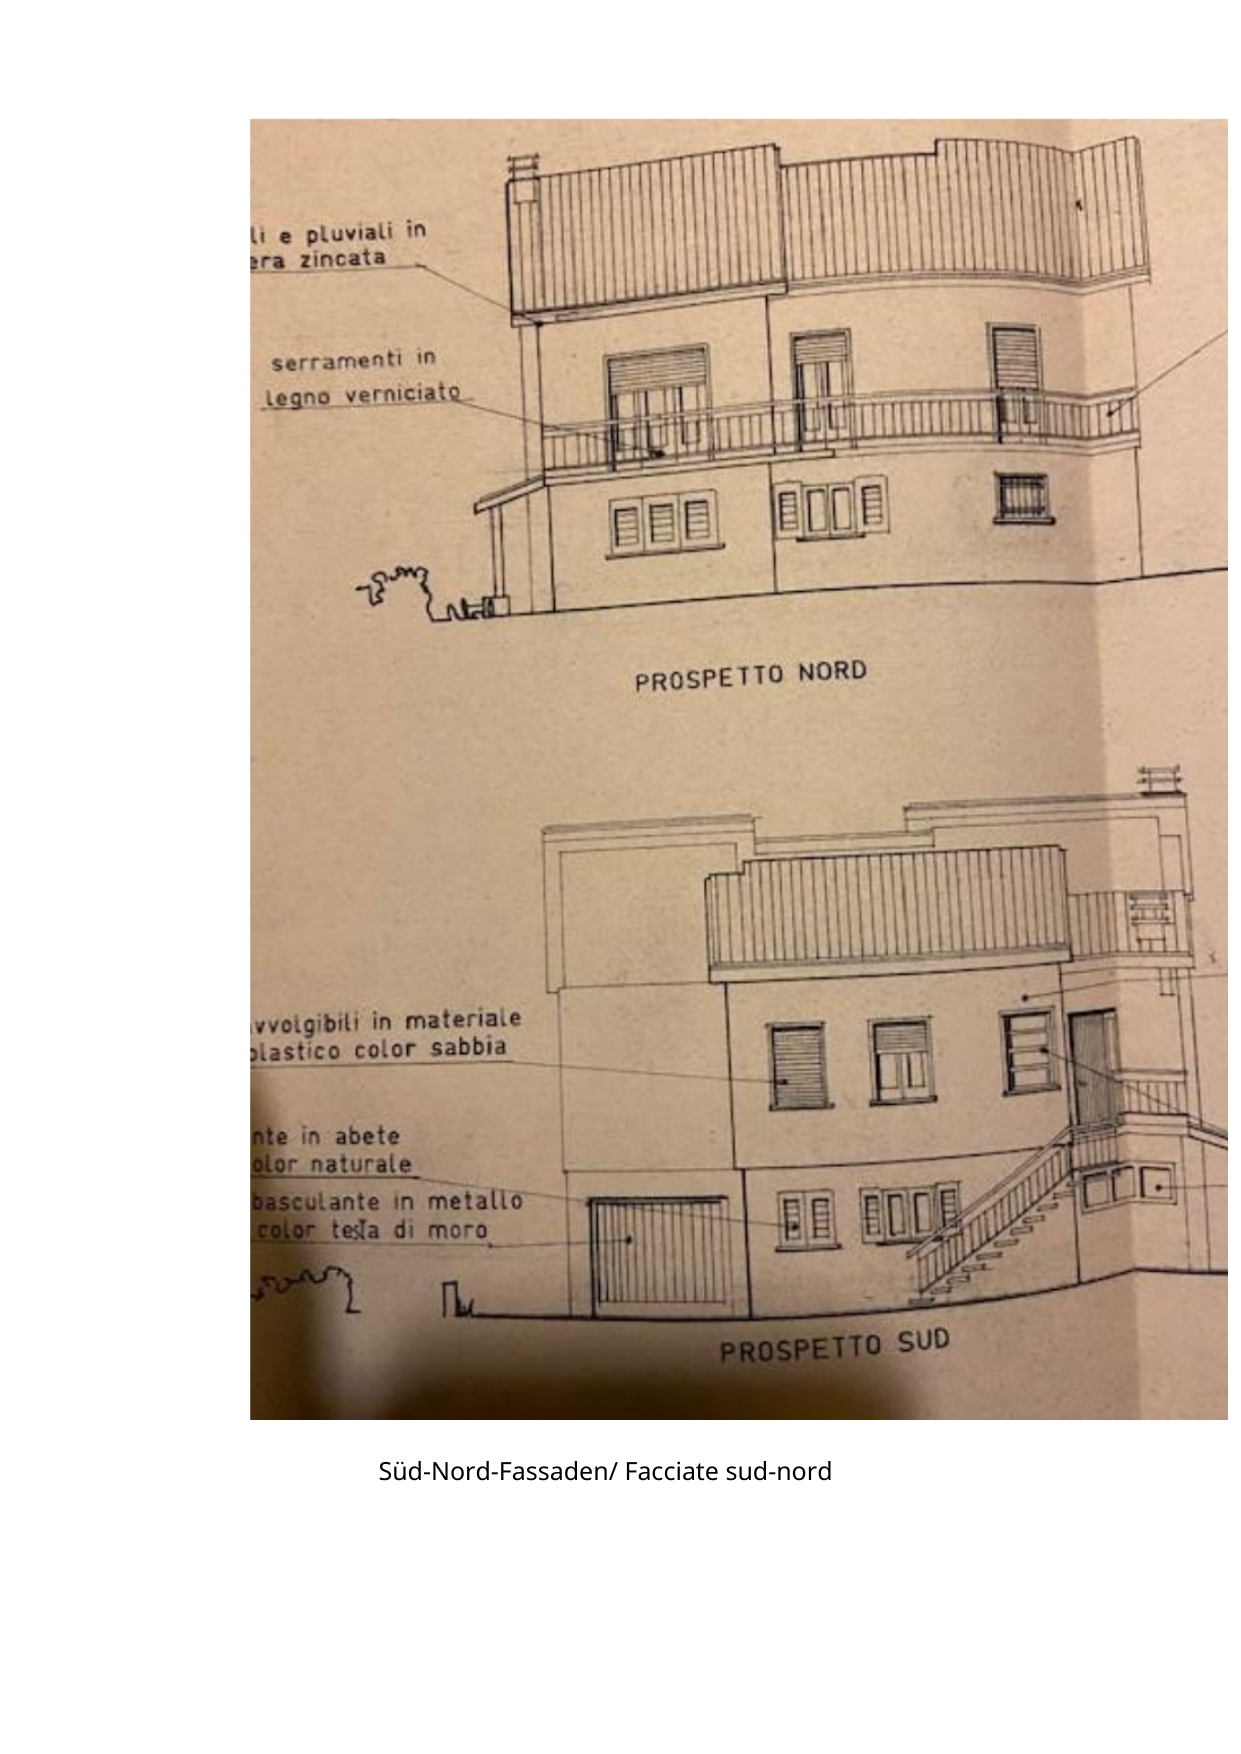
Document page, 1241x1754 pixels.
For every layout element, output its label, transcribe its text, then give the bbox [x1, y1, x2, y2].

list Süd-Nord-Fassaden/ Facciate sud-nord [89, 1453, 1122, 1487]
picture [251, 120, 1228, 1420]
